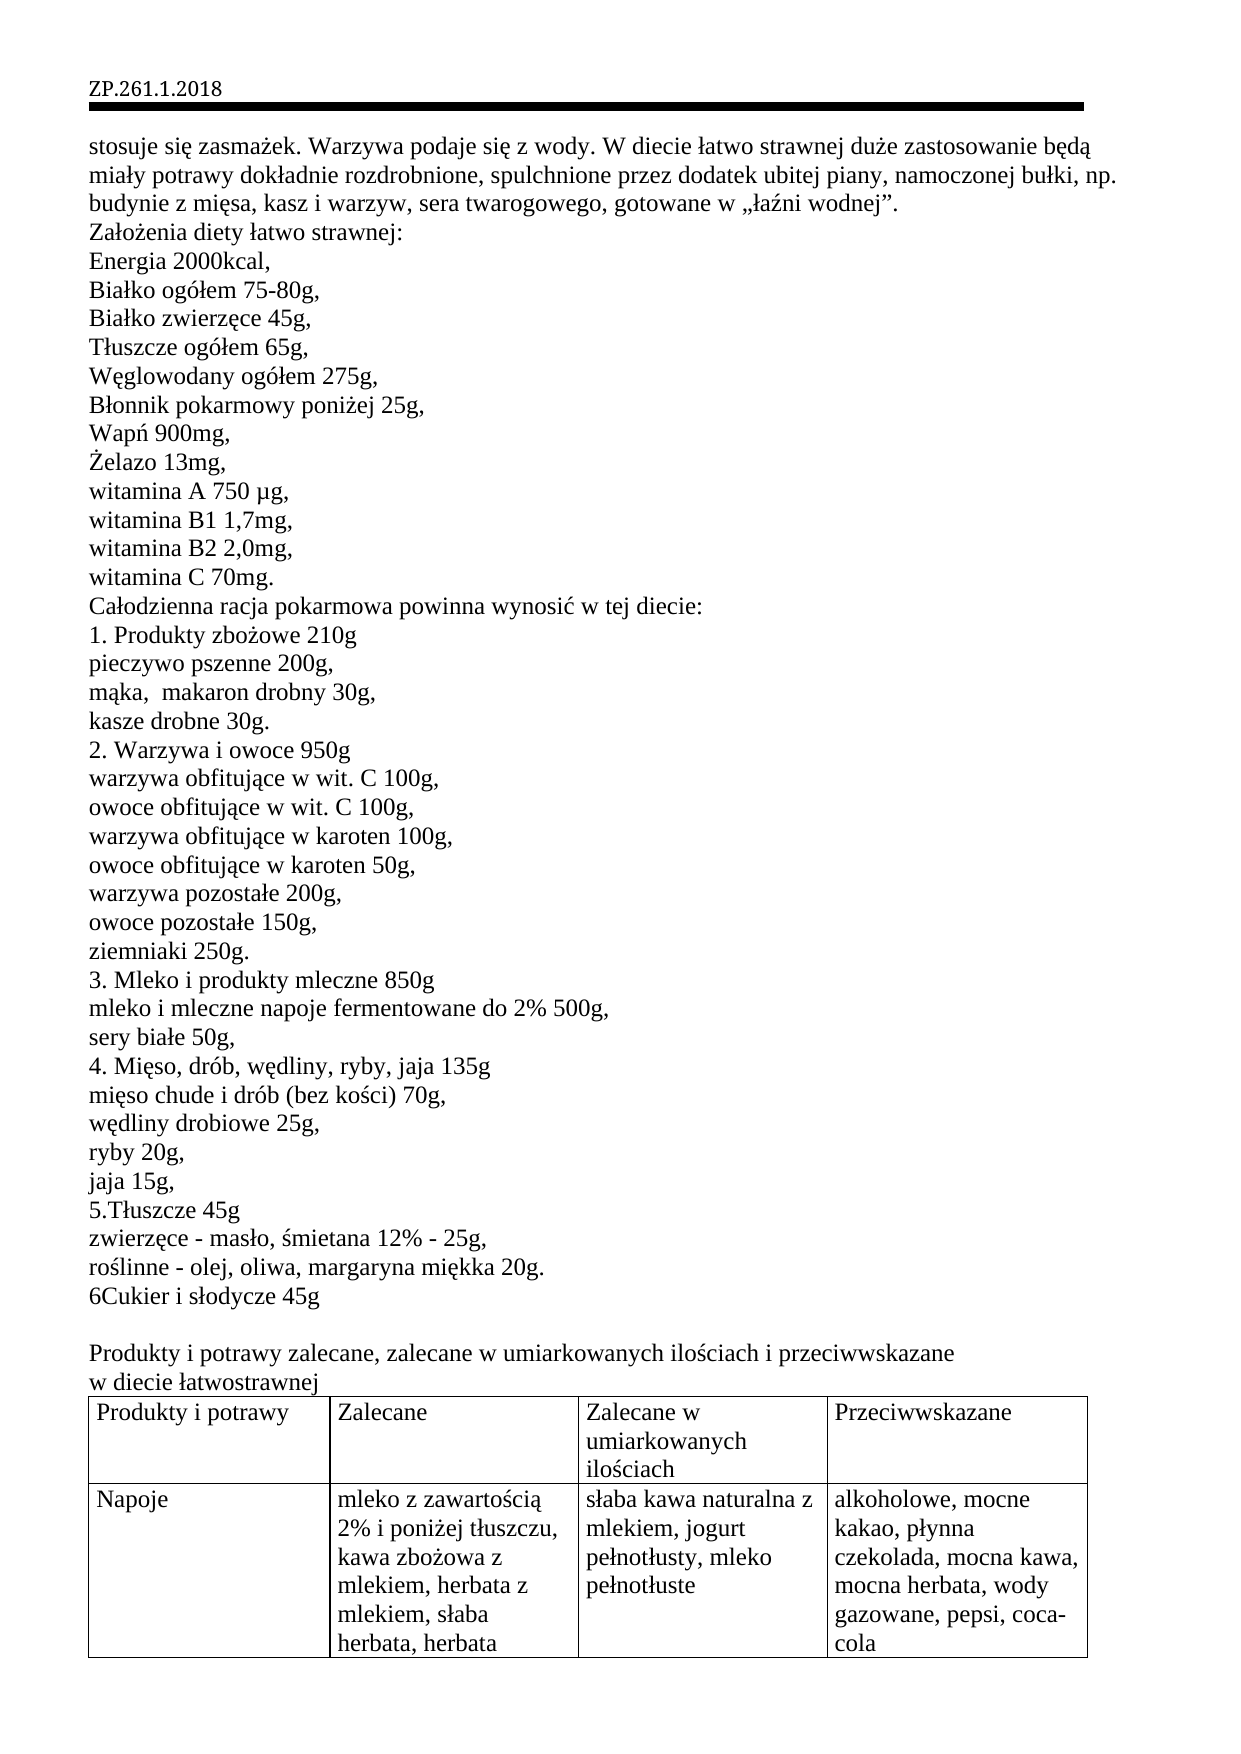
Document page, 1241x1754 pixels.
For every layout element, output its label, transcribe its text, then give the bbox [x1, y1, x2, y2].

text Założenia diety łatwo strawnej: [89, 217, 1152, 246]
text Białko zwierzęce 45g, [89, 303, 1152, 332]
text owoce obfitujące w karoten 50g, [89, 850, 1152, 878]
text w diecie łatwostrawnej [89, 1367, 1152, 1396]
text roślinne - olej, oliwa, margaryna miękka 20g. [89, 1252, 1152, 1281]
text Wapń 900mg, [89, 418, 1152, 447]
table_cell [828, 1484, 1087, 1657]
text sery białe 50g, [89, 1022, 1152, 1051]
text mleko i mleczne napoje fermentowane do 2% 500g, [89, 993, 1152, 1022]
table_cell Napoje [89, 1484, 329, 1657]
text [89, 131, 1152, 217]
text ryby 20g, [89, 1137, 1152, 1166]
text mięso chude i drób (bez kości) 70g, [89, 1080, 1152, 1108]
text Błonnik pokarmowy poniżej 25g, [89, 390, 1152, 418]
table_header Produkty i potrawy [89, 1397, 329, 1483]
text Całodzienna racja pokarmowa powinna wynosić w tej diecie: [89, 591, 1152, 620]
table_header Zalecane w umiarkowanych ilościach [579, 1397, 827, 1483]
text warzywa pozostałe 200g, [89, 878, 1152, 907]
text Tłuszcze ogółem 65g, [89, 332, 1152, 361]
text witamina C 70mg. [89, 562, 1152, 591]
text Energia 2000kcal, [89, 246, 1152, 275]
text Żelazo 13mg, [89, 447, 1152, 476]
text witamina B1 1,7mg, [89, 505, 1152, 533]
text witamina B2 2,0mg, [89, 533, 1152, 562]
text pieczywo pszenne 200g, [89, 648, 1152, 677]
text Produkty i potrawy zalecane, zalecane w umiarkowanych ilościach i przeciwwskazane [89, 1338, 1152, 1367]
text 4. Mięso, drób, wędliny, ryby, jaja 135g [89, 1051, 1152, 1080]
text Białko ogółem 75-80g, [89, 275, 1152, 303]
text owoce obfitujące w wit. C 100g, [89, 792, 1152, 821]
text 5.Tłuszcze 45g [89, 1195, 1152, 1223]
text warzywa obfitujące w karoten 100g, [89, 821, 1152, 850]
table_header Zalecane [331, 1397, 578, 1483]
text jaja 15g, [89, 1166, 1152, 1195]
text mąka, makaron drobny 30g, [89, 677, 1152, 706]
text 6Cukier i słodycze 45g [89, 1281, 1152, 1310]
text ziemniaki 250g. [89, 936, 1152, 965]
text owoce pozostałe 150g, [89, 907, 1152, 936]
text zwierzęce - masło, śmietana 12% - 25g, [89, 1223, 1152, 1252]
text Węglowodany ogółem 275g, [89, 361, 1152, 390]
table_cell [331, 1484, 578, 1657]
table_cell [579, 1484, 827, 1657]
table_header Przeciwwskazane [828, 1397, 1087, 1483]
text kasze drobne 30g. [89, 706, 1152, 735]
text warzywa obfitujące w wit. C 100g, [89, 763, 1152, 792]
text wędliny drobiowe 25g, [89, 1108, 1152, 1137]
text 3. Mleko i produkty mleczne 850g [89, 965, 1152, 993]
text witamina A 750 µg, [89, 476, 1152, 505]
text 2. Warzywa i owoce 950g [89, 735, 1152, 763]
text 1. Produkty zbożowe 210g [89, 620, 1152, 648]
